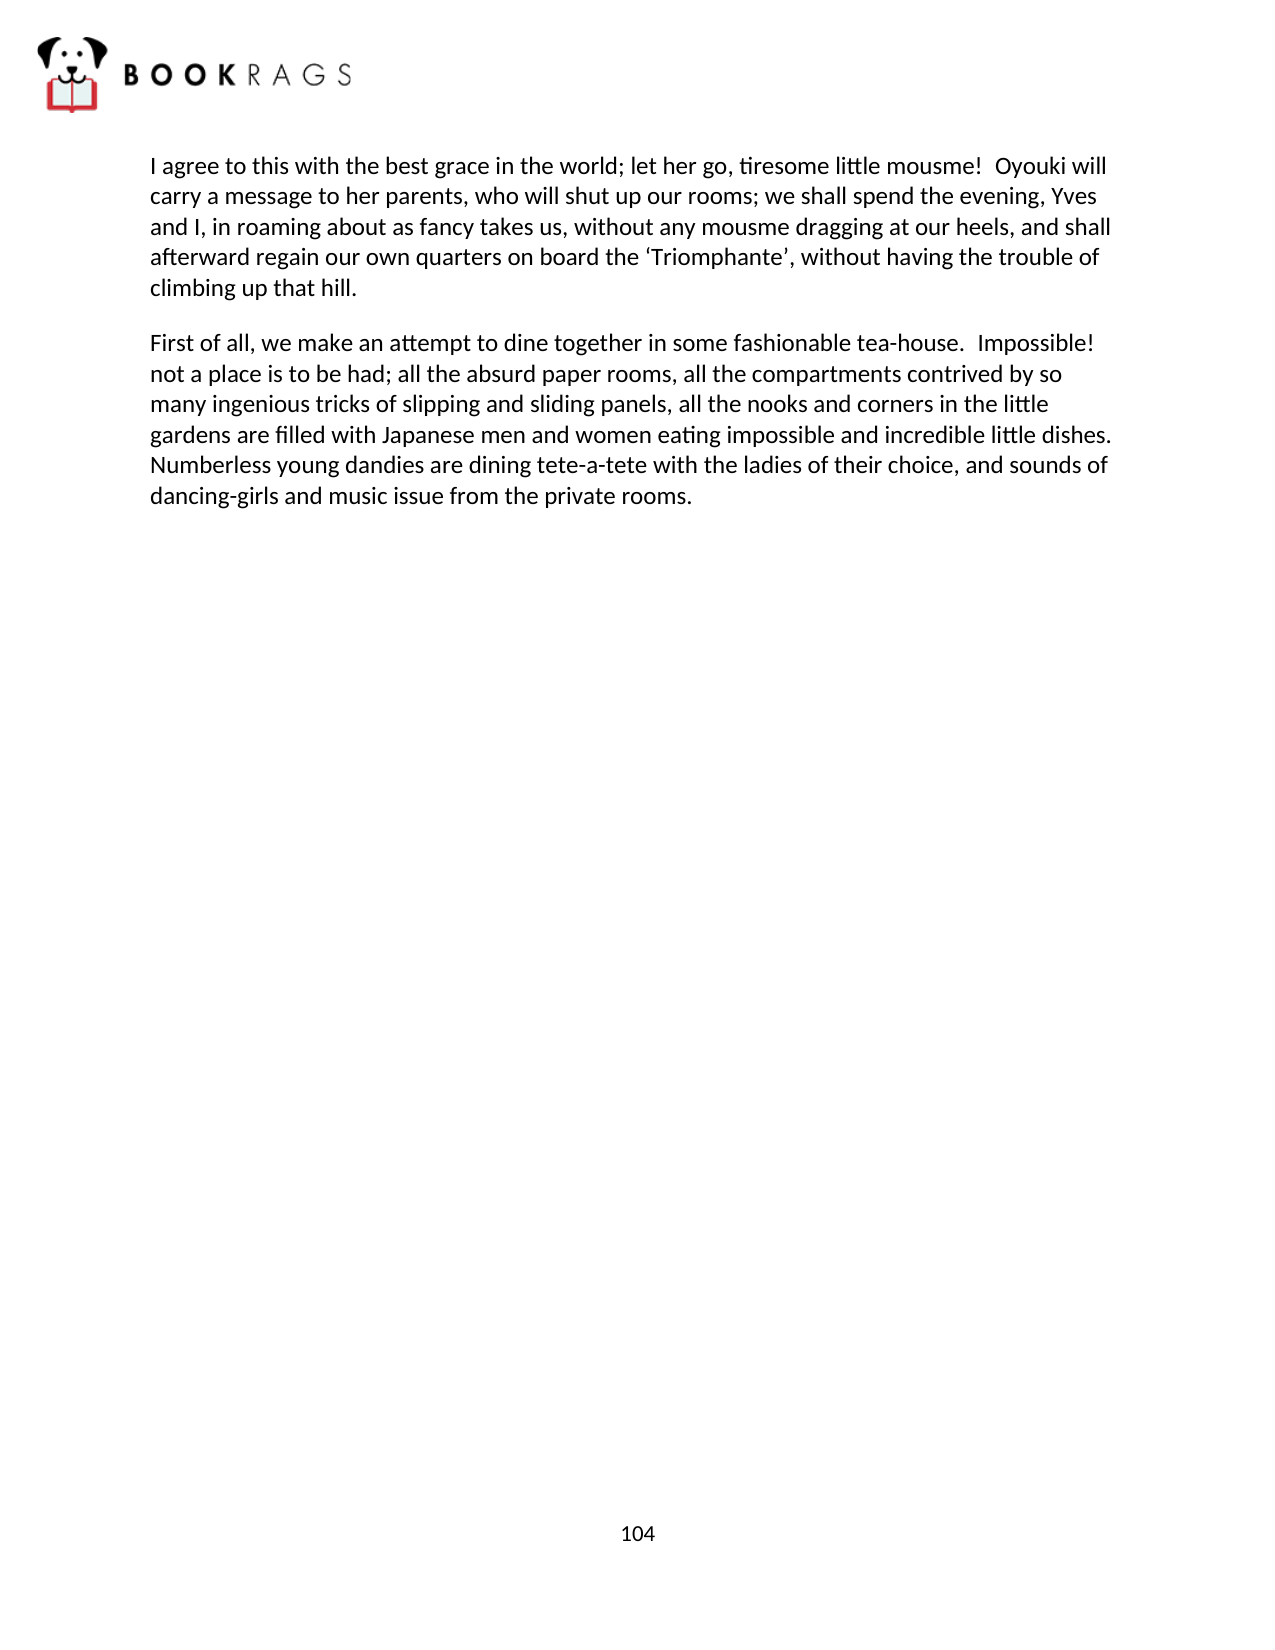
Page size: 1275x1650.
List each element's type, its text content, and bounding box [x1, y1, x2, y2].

picture [37, 37, 351, 113]
text I agree to this with the best grace in the world; let her go, tiresome little mousme! Oyouki will carry a message to her parents, who will shut up our rooms; we shall spend the evening, Yves and I, in roaming about as fancy takes us, without any mousme dragging at our heels, and shall afterward regain our own quarters on board the ‘Triomphante’, without having the trouble of climbing up that hill. [150, 150, 1125, 303]
text First of all, we make an attempt to dine together in some fashionable tea-house. Impossible! not a place is to be had; all the absurd paper rooms, all the compartments contrived by so many ingenious tricks of slipping and sliding panels, all the nooks and corners in the little gardens are filled with Japanese men and women eating impossible and incredible little dishes. Numberless young dandies are dining tete-a-tete with the ladies of their choice, and sounds of dancing-girls and music issue from the private rooms. [150, 328, 1125, 511]
